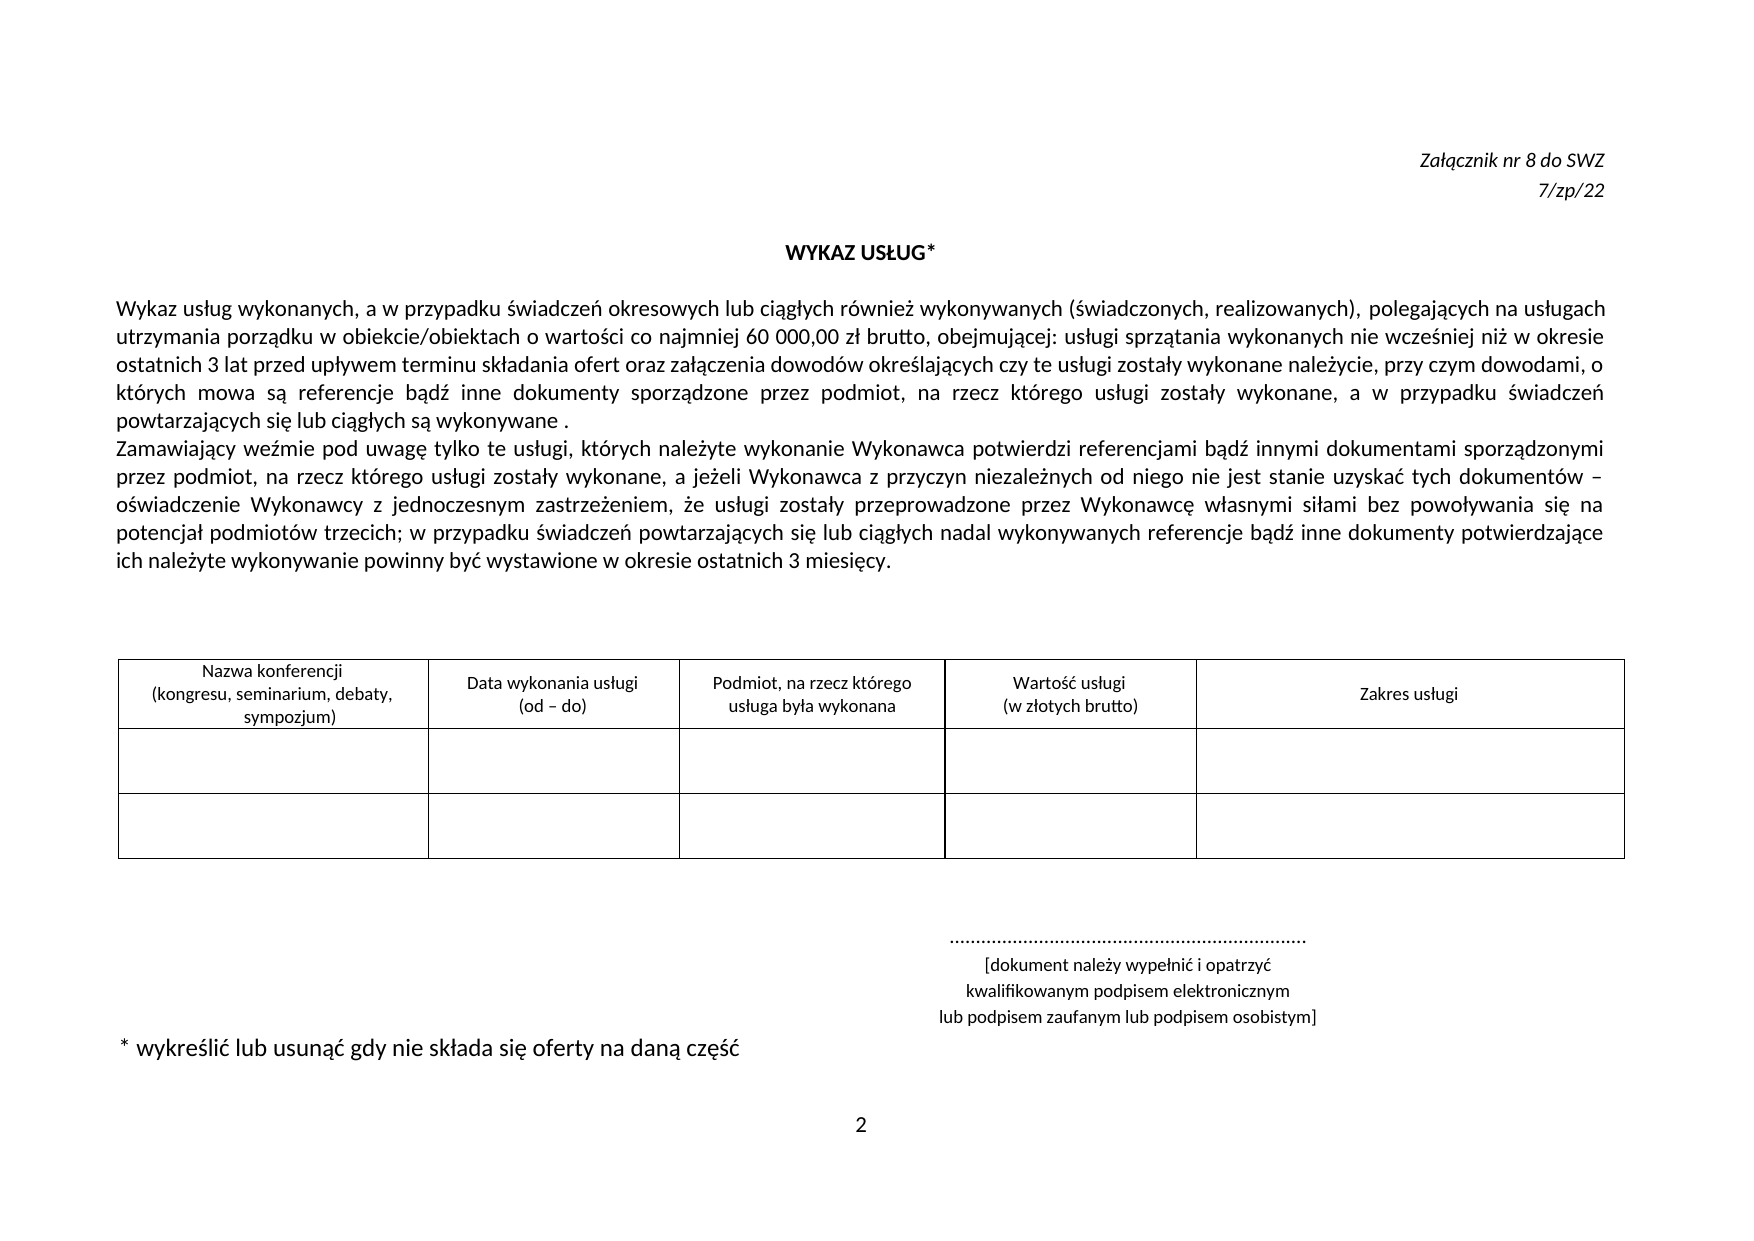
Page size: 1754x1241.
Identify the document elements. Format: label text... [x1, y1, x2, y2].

table_header Data wykonania usługi (od – do) [429, 660, 679, 728]
table_cell [119, 794, 428, 858]
text kwalifikowanym podpisem elektronicznym [649, 979, 1606, 1002]
text * wykreślić lub usunąć gdy nie składa się oferty na daną część [118, 1032, 1606, 1062]
table_header Nazwa konferencji (kongresu, seminarium, debaty, sympozjum) [119, 660, 428, 728]
table_header Podmiot, na rzecz którego usługa była wykonana [680, 660, 944, 728]
text Zamawiający weźmie pod uwagę tylko te usługi, których należyte wykonanie Wykonawca potwierdzi referencjami bądź innymi dokumentami sporządzonymi przez podmiot, na rzecz którego usługi zostały wykonane, a jeżeli Wykonawca z przyczyn niezależnych od niego nie jest stanie uzyskać tych dokumentów – oświadczenie Wykonawcy z jednoczesnym zastrzeżeniem, że usługi zostały przeprowadzone przez Wykonawcę własnymi siłami bez powoływania się na potencjał podmiotów trzecich; w przypadku świadczeń powtarzających się lub ciągłych nadal wykonywanych referencje bądź inne dokumenty potwierdzające ich należyte wykonywanie powinny być wystawione w okresie ostatnich 3 miesięcy. [116, 434, 1606, 574]
text lub podpisem zaufanym lub podpisem osobistym] [649, 1006, 1606, 1028]
text .................................................................... [649, 924, 1606, 949]
table_cell [1197, 794, 1624, 858]
table_cell [1197, 729, 1624, 793]
table_cell [429, 729, 679, 793]
table_cell [680, 794, 944, 858]
table_cell [680, 729, 944, 793]
table_header Wartość usługi (w złotych brutto) [946, 660, 1196, 728]
table_header Zakres usługi [1197, 660, 1624, 728]
table_cell [946, 794, 1196, 858]
text WYKAZ USŁUG* [116, 238, 1606, 266]
table_cell [946, 729, 1196, 793]
subtitle Załącznik nr 8 do SWZ [116, 148, 1606, 173]
text Wykaz usług wykonanych, a w przypadku świadczeń okresowych lub ciągłych również wykonywanych (świadczonych, realizowanych), polegających na usługach utrzymania porządku w obiekcie/obiektach o wartości co najmniej 60 000,00 zł brutto, obejmującej: usługi sprzątania wykonanych nie wcześniej niż w okresie ostatnich 3 lat przed upływem terminu składania ofert oraz załączenia dowodów określających czy te usługi zostały wykonane należycie, przy czym dowodami, o których mowa są referencje bądź inne dokumenty sporządzone przez podmiot, na rzecz którego usługi zostały wykonane, a w przypadku świadczeń powtarzających się lub ciągłych są wykonywane . [116, 294, 1606, 434]
text [dokument należy wypełnić i opatrzyć [649, 953, 1606, 976]
table_cell [119, 729, 428, 793]
text 7/zp/22 [116, 177, 1606, 202]
table_cell [429, 794, 679, 858]
